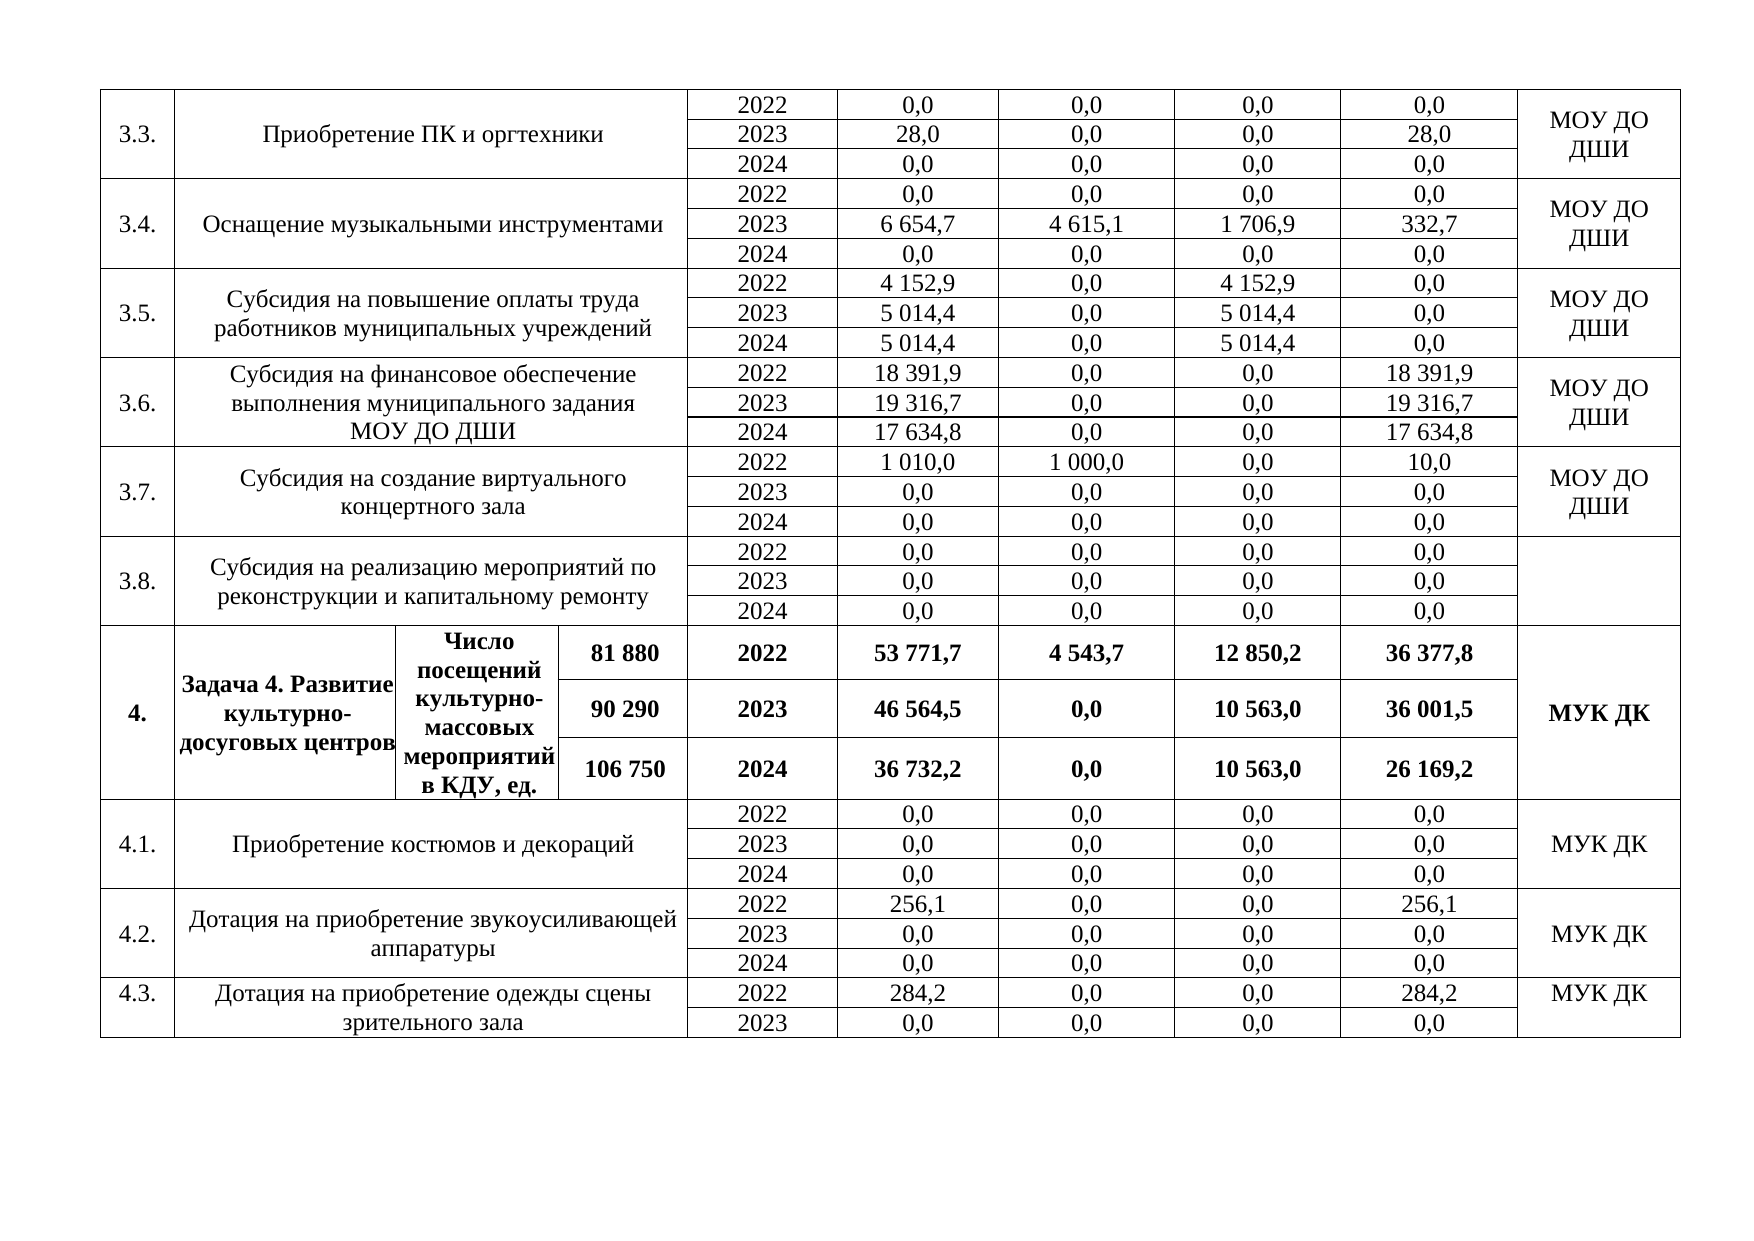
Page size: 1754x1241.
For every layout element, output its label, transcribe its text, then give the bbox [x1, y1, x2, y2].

table_cell 2023 [688, 680, 837, 737]
table_cell 2022 [688, 179, 837, 208]
table_cell 0,0 [1341, 859, 1517, 888]
table_cell МОУ ДО ДШИ [1518, 447, 1680, 536]
table_cell 18 391,9 [1341, 358, 1517, 387]
table_cell 6 654,7 [838, 209, 998, 238]
table_cell 0,0 [999, 179, 1174, 208]
table_cell 4 152,9 [838, 269, 998, 297]
table_cell 0,0 [1175, 507, 1340, 536]
table_cell 0,0 [1175, 949, 1340, 977]
table_cell 17 634,8 [838, 418, 998, 446]
table_cell Число посещений культурно-массовых мероприятий в КДУ, ед. [396, 626, 558, 798]
table_cell Субсидия на повышение оплаты труда работников муниципальных учреждений [175, 269, 687, 357]
table_cell 19 316,7 [838, 388, 998, 416]
table_cell 0,0 [838, 919, 998, 947]
table_cell 0,0 [1175, 537, 1340, 565]
table_cell 2024 [688, 596, 837, 625]
table_cell 3.5. [101, 269, 174, 357]
table_cell 0,0 [838, 859, 998, 888]
table_cell 2024 [688, 239, 837, 267]
table_cell 0,0 [999, 388, 1174, 416]
table_cell 0,0 [1341, 949, 1517, 977]
table_cell 0,0 [1341, 239, 1517, 267]
table_cell 0,0 [838, 800, 998, 828]
table_cell 18 391,9 [838, 358, 998, 387]
table_cell 0,0 [1175, 477, 1340, 506]
table_cell 0,0 [999, 680, 1174, 737]
table_cell 0,0 [999, 298, 1174, 327]
table_cell 0,0 [1175, 829, 1340, 858]
table_cell 0,0 [838, 596, 998, 625]
table_cell 0,0 [1175, 919, 1340, 947]
table_cell 256,1 [838, 889, 998, 918]
table_cell 0,0 [999, 239, 1174, 267]
table_cell 1 000,0 [999, 447, 1174, 476]
table_cell 0,0 [999, 1008, 1174, 1037]
table_cell 0,0 [1175, 149, 1340, 178]
table_cell 0,0 [1175, 566, 1340, 595]
table_cell 36 732,2 [838, 738, 998, 798]
table_cell 0,0 [838, 149, 998, 178]
table_cell 2024 [688, 418, 837, 446]
table_cell 0,0 [1341, 596, 1517, 625]
table_cell 28,0 [838, 120, 998, 148]
table_cell 2022 [688, 447, 837, 476]
table_cell 28,0 [1341, 120, 1517, 148]
table_cell 0,0 [999, 978, 1174, 1007]
table_cell МУК ДК [1518, 978, 1680, 1037]
table_cell 0,0 [1175, 978, 1340, 1007]
table_cell Задача 4. Развитие культурно-досуговых центров [175, 626, 395, 798]
table_cell 2023 [688, 919, 837, 947]
table_cell 5 014,4 [838, 328, 998, 357]
table_cell 2024 [688, 949, 837, 977]
table_cell 0,0 [1341, 507, 1517, 536]
table_cell 2024 [688, 738, 837, 798]
table_cell Оснащение музыкальными инструментами [175, 179, 687, 267]
table_cell 3.3. [101, 90, 174, 178]
table_cell 106 750 [559, 738, 687, 798]
table_cell 19 316,7 [1341, 388, 1517, 416]
table_cell 0,0 [1341, 800, 1517, 828]
table_cell 284,2 [838, 978, 998, 1007]
table_cell 0,0 [999, 358, 1174, 387]
table_cell 2023 [688, 1008, 837, 1037]
table_cell 2022 [688, 269, 837, 297]
table_cell 0,0 [838, 537, 998, 565]
table_cell 5 014,4 [838, 298, 998, 327]
table_cell 0,0 [838, 239, 998, 267]
table_cell 0,0 [1175, 1008, 1340, 1037]
table_cell 0,0 [838, 1008, 998, 1037]
table_cell 5 014,4 [1175, 328, 1340, 357]
table_cell 4 152,9 [1175, 269, 1340, 297]
table_cell 0,0 [1341, 328, 1517, 357]
table_cell 0,0 [1175, 889, 1340, 918]
table_cell 17 634,8 [1341, 418, 1517, 446]
table_cell 3.8. [101, 537, 174, 625]
table_cell 2022 [688, 537, 837, 565]
table_cell 0,0 [999, 507, 1174, 536]
table_cell 2024 [688, 507, 837, 536]
table_cell 0,0 [838, 179, 998, 208]
table_cell Дотация на приобретение звукоусиливающей аппаратуры [175, 889, 687, 977]
table_cell 0,0 [1341, 1008, 1517, 1037]
table_cell 0,0 [838, 566, 998, 595]
table_cell 4.2. [101, 889, 174, 977]
table_cell 36 377,8 [1341, 626, 1517, 679]
table_cell 4 543,7 [999, 626, 1174, 679]
table_cell 0,0 [1341, 537, 1517, 565]
table_cell 10,0 [1341, 447, 1517, 476]
table_cell 0,0 [838, 829, 998, 858]
table_cell 0,0 [838, 477, 998, 506]
table_cell 0,0 [999, 800, 1174, 828]
table_cell 2023 [688, 120, 837, 148]
table_cell 0,0 [999, 829, 1174, 858]
table_cell 0,0 [1341, 298, 1517, 327]
table_cell 10 563,0 [1175, 738, 1340, 798]
table_cell 0,0 [1341, 566, 1517, 595]
table_cell 2023 [688, 566, 837, 595]
table_cell Приобретение костюмов и декораций [175, 800, 687, 888]
table_cell [1518, 537, 1680, 625]
table_cell 0,0 [1175, 447, 1340, 476]
table_cell 12 850,2 [1175, 626, 1340, 679]
table_cell 2023 [688, 298, 837, 327]
table_cell 0,0 [1175, 388, 1340, 416]
table_cell 3.4. [101, 179, 174, 267]
table_cell 0,0 [1341, 179, 1517, 208]
table_cell 0,0 [1175, 596, 1340, 625]
table_cell 36 001,5 [1341, 680, 1517, 737]
table_cell 0,0 [999, 537, 1174, 565]
table_cell 2022 [688, 978, 837, 1007]
table_cell 0,0 [999, 738, 1174, 798]
table_cell МОУ ДО ДШИ [1518, 179, 1680, 267]
table_cell 2024 [688, 859, 837, 888]
table_cell 0,0 [1175, 179, 1340, 208]
table_cell 26 169,2 [1341, 738, 1517, 798]
table_cell 3.7. [101, 447, 174, 536]
table_cell 0,0 [999, 120, 1174, 148]
table_cell 0,0 [1175, 418, 1340, 446]
table_cell 0,0 [1175, 90, 1340, 118]
table_cell 0,0 [1175, 358, 1340, 387]
table_cell 0,0 [1175, 859, 1340, 888]
table_cell МОУ ДО ДШИ [1518, 269, 1680, 357]
table_cell 2023 [688, 477, 837, 506]
table_cell 3.6. [101, 358, 174, 446]
table_cell 2024 [688, 328, 837, 357]
table_cell 5 014,4 [1175, 298, 1340, 327]
table_cell 0,0 [999, 859, 1174, 888]
table_cell 2022 [688, 889, 837, 918]
table_cell 0,0 [1341, 477, 1517, 506]
table_cell 4.1. [101, 800, 174, 888]
table_cell Приобретение ПК и оргтехники [175, 90, 687, 178]
table_cell 0,0 [1175, 239, 1340, 267]
table_cell 0,0 [1341, 149, 1517, 178]
table_cell 2022 [688, 800, 837, 828]
table_cell 0,0 [999, 90, 1174, 118]
table_cell 0,0 [999, 596, 1174, 625]
table_cell 2023 [688, 388, 837, 416]
table_cell 46 564,5 [838, 680, 998, 737]
table_cell 2022 [688, 90, 837, 118]
table_cell 0,0 [999, 919, 1174, 947]
table_cell 1 010,0 [838, 447, 998, 476]
table_cell 0,0 [838, 949, 998, 977]
table_cell Субсидия на реализацию мероприятий по реконструкции и капитальному ремонту [175, 537, 687, 625]
table_cell 10 563,0 [1175, 680, 1340, 737]
table_cell 0,0 [838, 507, 998, 536]
table_cell 2023 [688, 209, 837, 238]
table_cell 256,1 [1341, 889, 1517, 918]
table_cell 0,0 [999, 328, 1174, 357]
table_cell 4 615,1 [999, 209, 1174, 238]
table_cell МОУ ДО ДШИ [1518, 90, 1680, 178]
table_cell 2022 [688, 358, 837, 387]
table_cell 2024 [688, 149, 837, 178]
table_cell 0,0 [999, 418, 1174, 446]
table_cell 90 290 [559, 680, 687, 737]
table_cell 0,0 [1341, 269, 1517, 297]
table_cell 0,0 [1341, 919, 1517, 947]
table_cell 2022 [688, 626, 837, 679]
table_cell МУК ДК [1518, 889, 1680, 977]
table_cell 0,0 [999, 889, 1174, 918]
table_cell 0,0 [999, 477, 1174, 506]
table_cell 0,0 [1341, 829, 1517, 858]
table_cell 0,0 [999, 566, 1174, 595]
table_cell 53 771,7 [838, 626, 998, 679]
table_cell 2023 [688, 829, 837, 858]
table_cell Дотация на приобретение одежды сцены зрительного зала [175, 978, 687, 1037]
table_cell 1 706,9 [1175, 209, 1340, 238]
table_cell 0,0 [838, 90, 998, 118]
table_cell 0,0 [999, 269, 1174, 297]
table_cell 4.3. [101, 978, 174, 1037]
table_cell МУК ДК [1518, 626, 1680, 798]
table_cell 284,2 [1341, 978, 1517, 1007]
table_cell 0,0 [1175, 120, 1340, 148]
table_cell 81 880 [559, 626, 687, 679]
table_cell МОУ ДО ДШИ [1518, 358, 1680, 446]
table_cell 332,7 [1341, 209, 1517, 238]
table_cell 0,0 [999, 949, 1174, 977]
table_cell 0,0 [999, 149, 1174, 178]
table_cell 0,0 [1175, 800, 1340, 828]
table_cell 4. [101, 626, 174, 798]
table_cell Субсидия на создание виртуального концертного зала [175, 447, 687, 536]
table_cell 0,0 [1341, 90, 1517, 118]
table_cell Субсидия на финансовое обеспечение выполнения муниципального задания МОУ ДО ДШИ [175, 358, 687, 446]
table_cell МУК ДК [1518, 800, 1680, 888]
